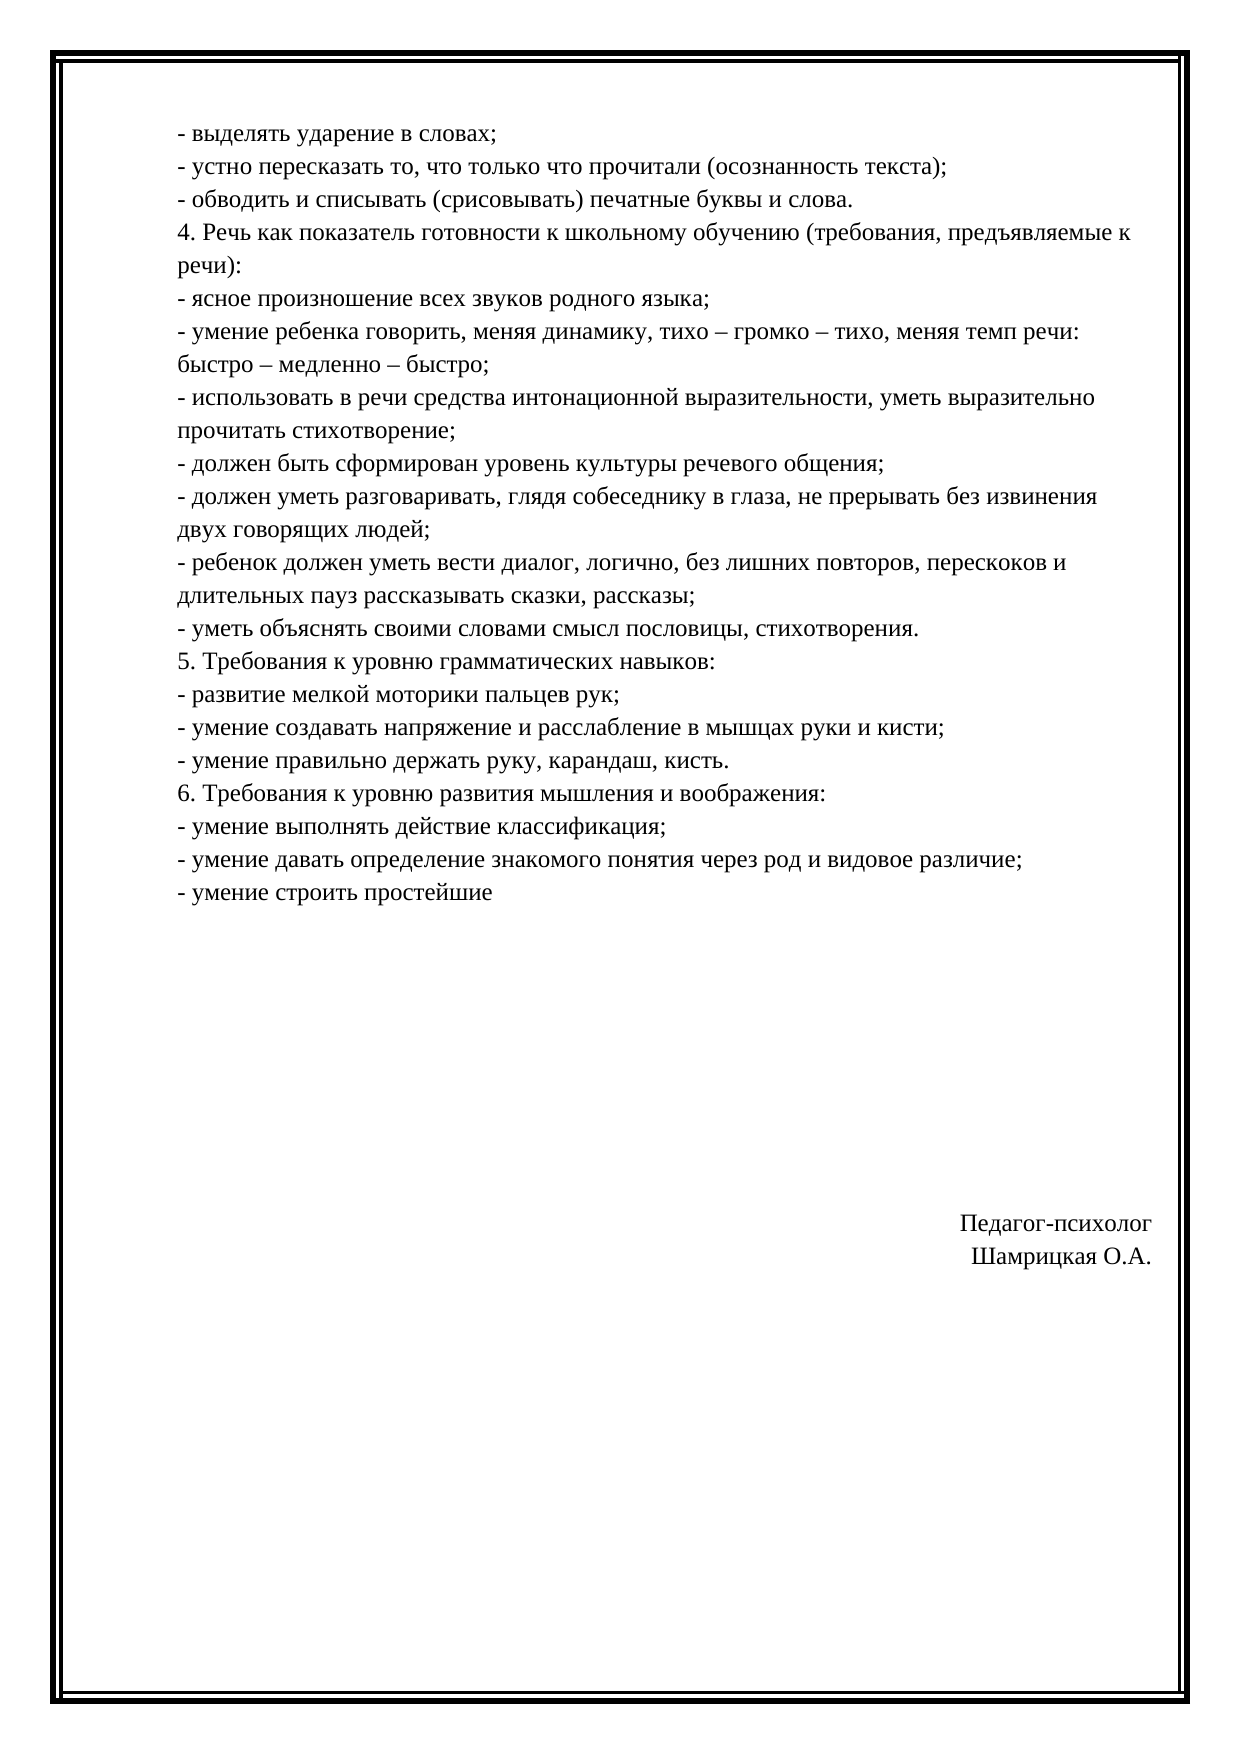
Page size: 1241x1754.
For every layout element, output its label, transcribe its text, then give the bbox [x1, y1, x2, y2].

text - ясное произношение всех звуков родного языка; [177, 283, 1152, 312]
text 4. Речь как показатель готовности к школьному обучению (требования, предъявляемые к речи): [177, 217, 1152, 279]
text 6. Требования к уровню развития мышления и воображения: [177, 778, 1152, 807]
text - устно пересказать то, что только что прочитали (осознанность текста); [177, 151, 1152, 180]
text - умение правильно держать руку, карандаш, кисть. [177, 745, 1152, 774]
text - должен уметь разговаривать, глядя собеседнику в глаза, не прерывать без извинения двух говорящих людей; [177, 481, 1152, 543]
text Шамрицкая О.А. [177, 1241, 1152, 1269]
text 5. Требования к уровню грамматических навыков: [177, 646, 1152, 675]
text - ребенок должен уметь вести диалог, логично, без лишних повторов, перескоков и длительных пауз рассказывать сказки, рассказы; [177, 547, 1152, 609]
text - уметь объяснять своими словами смысл пословицы, стихотворения. [177, 613, 1152, 642]
text - развитие мелкой моторики пальцев рук; [177, 679, 1152, 708]
text - умение ребенка говорить, меняя динамику, тихо – громко – тихо, меняя темп речи: быстро – медленно – быстро; [177, 316, 1152, 378]
text - умение строить простейшие [177, 877, 1152, 906]
text - выделять ударение в словах; [177, 118, 1152, 147]
text - должен быть сформирован уровень культуры речевого общения; [177, 448, 1152, 477]
text - использовать в речи средства интонационной выразительности, уметь выразительно прочитать стихотворение; [177, 382, 1152, 444]
text - умение давать определение знакомого понятия через род и видовое различие; [177, 844, 1152, 873]
text - умение создавать напряжение и расслабление в мышцах руки и кисти; [177, 712, 1152, 741]
text - умение выполнять действие классификация; [177, 811, 1152, 840]
text - обводить и списывать (срисовывать) печатные буквы и слова. [177, 184, 1152, 213]
text Педагог-психолог [177, 1208, 1152, 1236]
